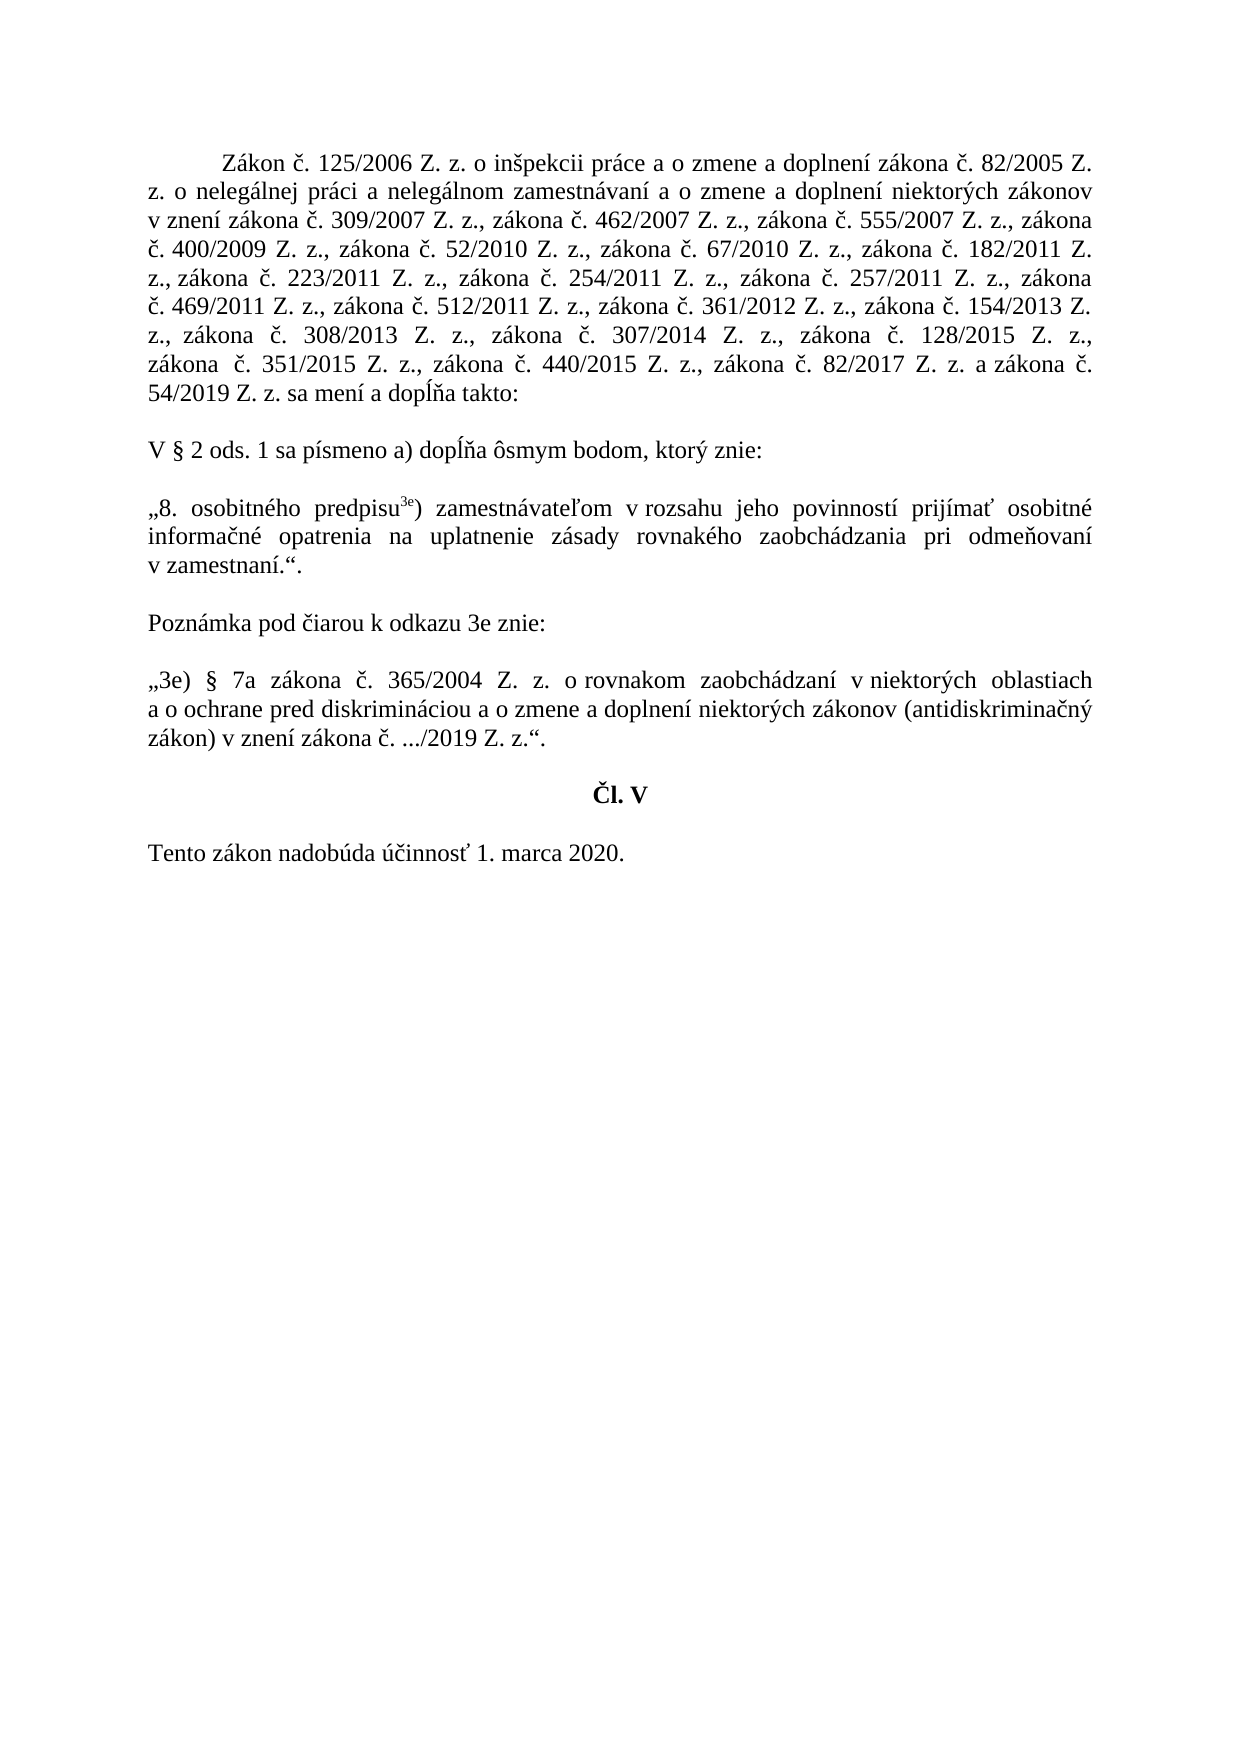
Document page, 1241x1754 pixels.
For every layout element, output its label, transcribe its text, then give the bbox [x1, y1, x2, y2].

text Zákon č. 125/2006 Z. z. o inšpekcii práce a o zmene a doplnení zákona č. 82/2005 Z. z. o nelegálnej práci a nelegálnom zamestnávaní a o zmene a doplnení niektorých zákonov v znení zákona č. 309/2007 Z. z., zákona č. 462/2007 Z. z., zákona č. 555/2007 Z. z., zákona č. 400/2009 Z. z., zákona č. 52/2010 Z. z., zákona č. 67/2010 Z. z., zákona č. 182/2011 Z. z., zákona č. 223/2011 Z. z., zákona č. 254/2011 Z. z., zákona č. 257/2011 Z. z., zákona č. 469/2011 Z. z., zákona č. 512/2011 Z. z., zákona č. 361/2012 Z. z., zákona č. 154/2013 Z. z., zákona č. 308/2013 Z. z., zákona č. 307/2014 Z. z., zákona č. 128/2015 Z. z., zákona č. 351/2015 Z. z., zákona č. 440/2015 Z. z., zákona č. 82/2017 Z. z. a zákona č. 54/2019 Z. z. sa mení a dopĺňa takto: [148, 148, 1093, 406]
text „8. osobitného predpisu3e) zamestnávateľom v rozsahu jeho povinností prijímať osobitné informačné opatrenia na uplatnenie zásady rovnakého zaobchádzania pri odmeňovaní v zamestnaní.“. [148, 493, 1093, 579]
text Tento zákon nadobúda účinnosť 1. marca 2020. [148, 838, 1093, 866]
text V § 2 ods. 1 sa písmeno a) dopĺňa ôsmym bodom, ktorý znie: [148, 435, 1093, 464]
text „3e) § 7a zákona č. 365/2004 Z. z. o rovnakom zaobchádzaní v niektorých oblastiach a o ochrane pred diskrimináciou a o zmene a doplnení niektorých zákonov (antidiskriminačný zákon) v znení zákona č. .../2019 Z. z.“. [148, 665, 1093, 751]
text Poznámka pod čiarou k odkazu 3e znie: [148, 608, 1093, 636]
text Čl. V [148, 780, 1093, 809]
